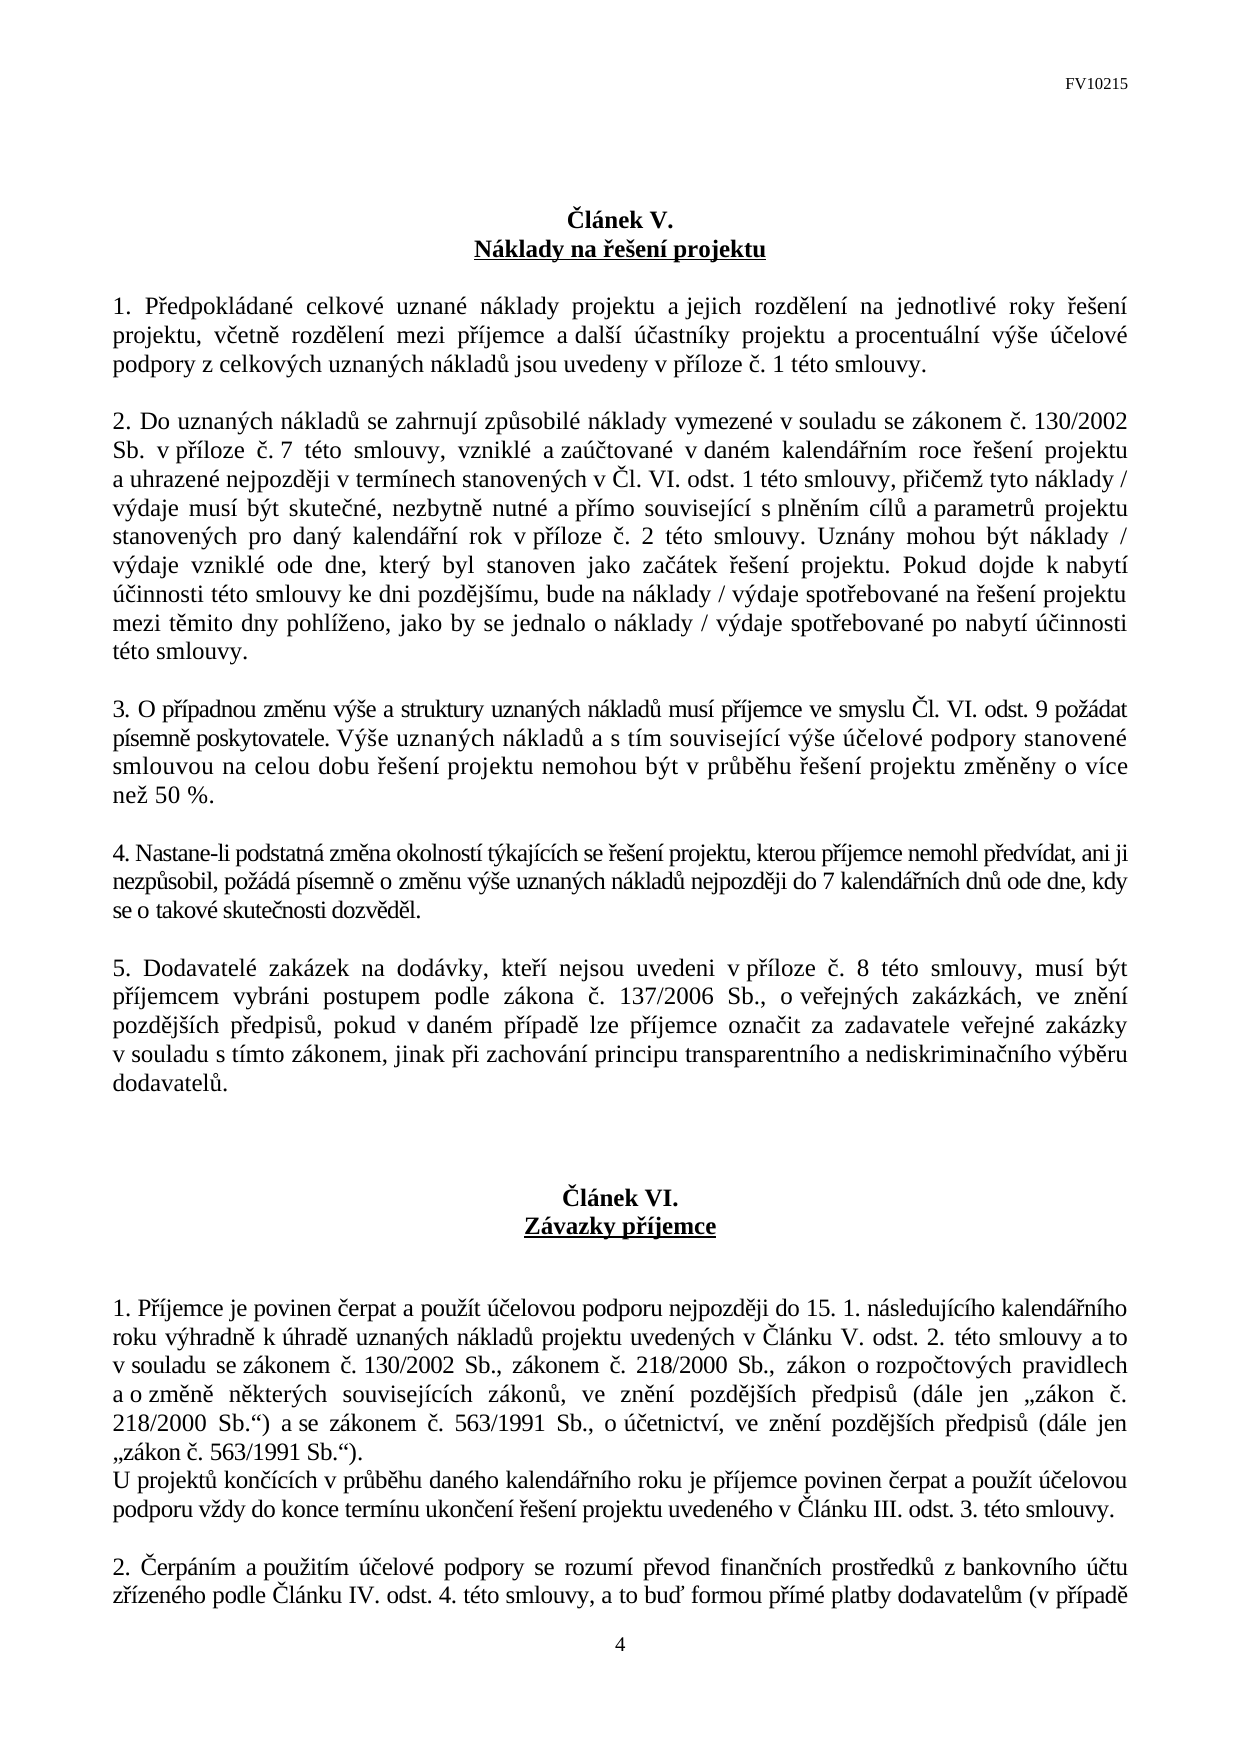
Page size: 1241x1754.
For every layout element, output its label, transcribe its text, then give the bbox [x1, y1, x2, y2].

text 1. Předpokládané celkové uznané náklady projektu a jejich rozdělení na jednotlivé roky řešení projektu, včetně rozdělení mezi příjemce a další účastníky projektu a procentuální výše účelové podpory z celkových uznaných nákladů jsou uvedeny v příloze č. 1 této smlouvy. [112, 291, 1128, 378]
text Článek VI. [112, 1183, 1128, 1211]
text U projektů končících v průběhu daného kalendářního roku je příjemce povinen čerpat a použít účelovou podporu vždy do konce termínu ukončení řešení projektu uvedeného v Článku III. odst. 3. této smlouvy. [112, 1466, 1128, 1523]
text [112, 1552, 1128, 1609]
text Článek V. [112, 205, 1128, 234]
text Náklady na řešení projektu [112, 234, 1128, 263]
subtitle Závazky příjemce [112, 1211, 1128, 1240]
text 3. O případnou změnu výše a struktury uznaných nákladů musí příjemce ve smyslu Čl. VI. odst. 9 požádat písemně poskytovatele. Výše uznaných nákladů a s tím související výše účelové podpory stanovené smlouvou na celou dobu řešení projektu nemohou být v průběhu řešení projektu změněny o více než 50 %. [112, 694, 1128, 809]
text 5. Dodavatelé zakázek na dodávky, kteří nejsou uvedeni v příloze č. 8 této smlouvy, musí být příjemcem vybráni postupem podle zákona č. 137/2006 Sb., o veřejných zakázkách, ve znění pozdějších předpisů, pokud v daném případě lze příjemce označit za zadavatele veřejné zakázky v souladu s tímto zákonem, jinak při zachování principu transparentního a nediskriminačního výběru dodavatelů. [112, 953, 1128, 1096]
text 2. Do uznaných nákladů se zahrnují způsobilé náklady vymezené v souladu se zákonem č. 130/2002 Sb. v příloze č. 7 této smlouvy, vzniklé a zaúčtované v daném kalendářním roce řešení projektu a uhrazené nejpozději v termínech stanovených v Čl. VI. odst. 1 této smlouvy, přičemž tyto náklady / výdaje musí být skutečné, nezbytně nutné a přímo související s plněním cílů a parametrů projektu stanovených pro daný kalendářní rok v příloze č. 2 této smlouvy. Uznány mohou být náklady / výdaje vzniklé ode dne, který byl stanoven jako začátek řešení projektu. Pokud dojde k nabytí účinnosti této smlouvy ke dni pozdějšímu, bude na náklady / výdaje spotřebované na řešení projektu mezi těmito dny pohlíženo, jako by se jednalo o náklady / výdaje spotřebované po nabytí účinnosti této smlouvy. [112, 406, 1128, 665]
text 4. Nastane-li podstatná změna okolností týkajících se řešení projektu, kterou příjemce nemohl předvídat, ani ji nezpůsobil, požádá písemně o změnu výše uznaných nákladů nejpozději do 7 kalendářních dnů ode dne, kdy se o takové skutečnosti dozvěděl. [112, 838, 1128, 924]
text 1. Příjemce je povinen čerpat a použít účelovou podporu nejpozději do 15. 1. následujícího kalendářního roku výhradně k úhradě uznaných nákladů projektu uvedených v Článku V. odst. 2. této smlouvy a to v souladu se zákonem č. 130/2002 Sb., zákonem č. 218/2000 Sb., zákon o rozpočtových pravidlech a o změně některých souvisejících zákonů, ve znění pozdějších předpisů (dále jen „zákon č. 218/2000 Sb.“) a se zákonem č. 563/1991 Sb., o účetnictví, ve znění pozdějších předpisů (dále jen „zákon č. 563/1991 Sb.“). [112, 1293, 1128, 1466]
